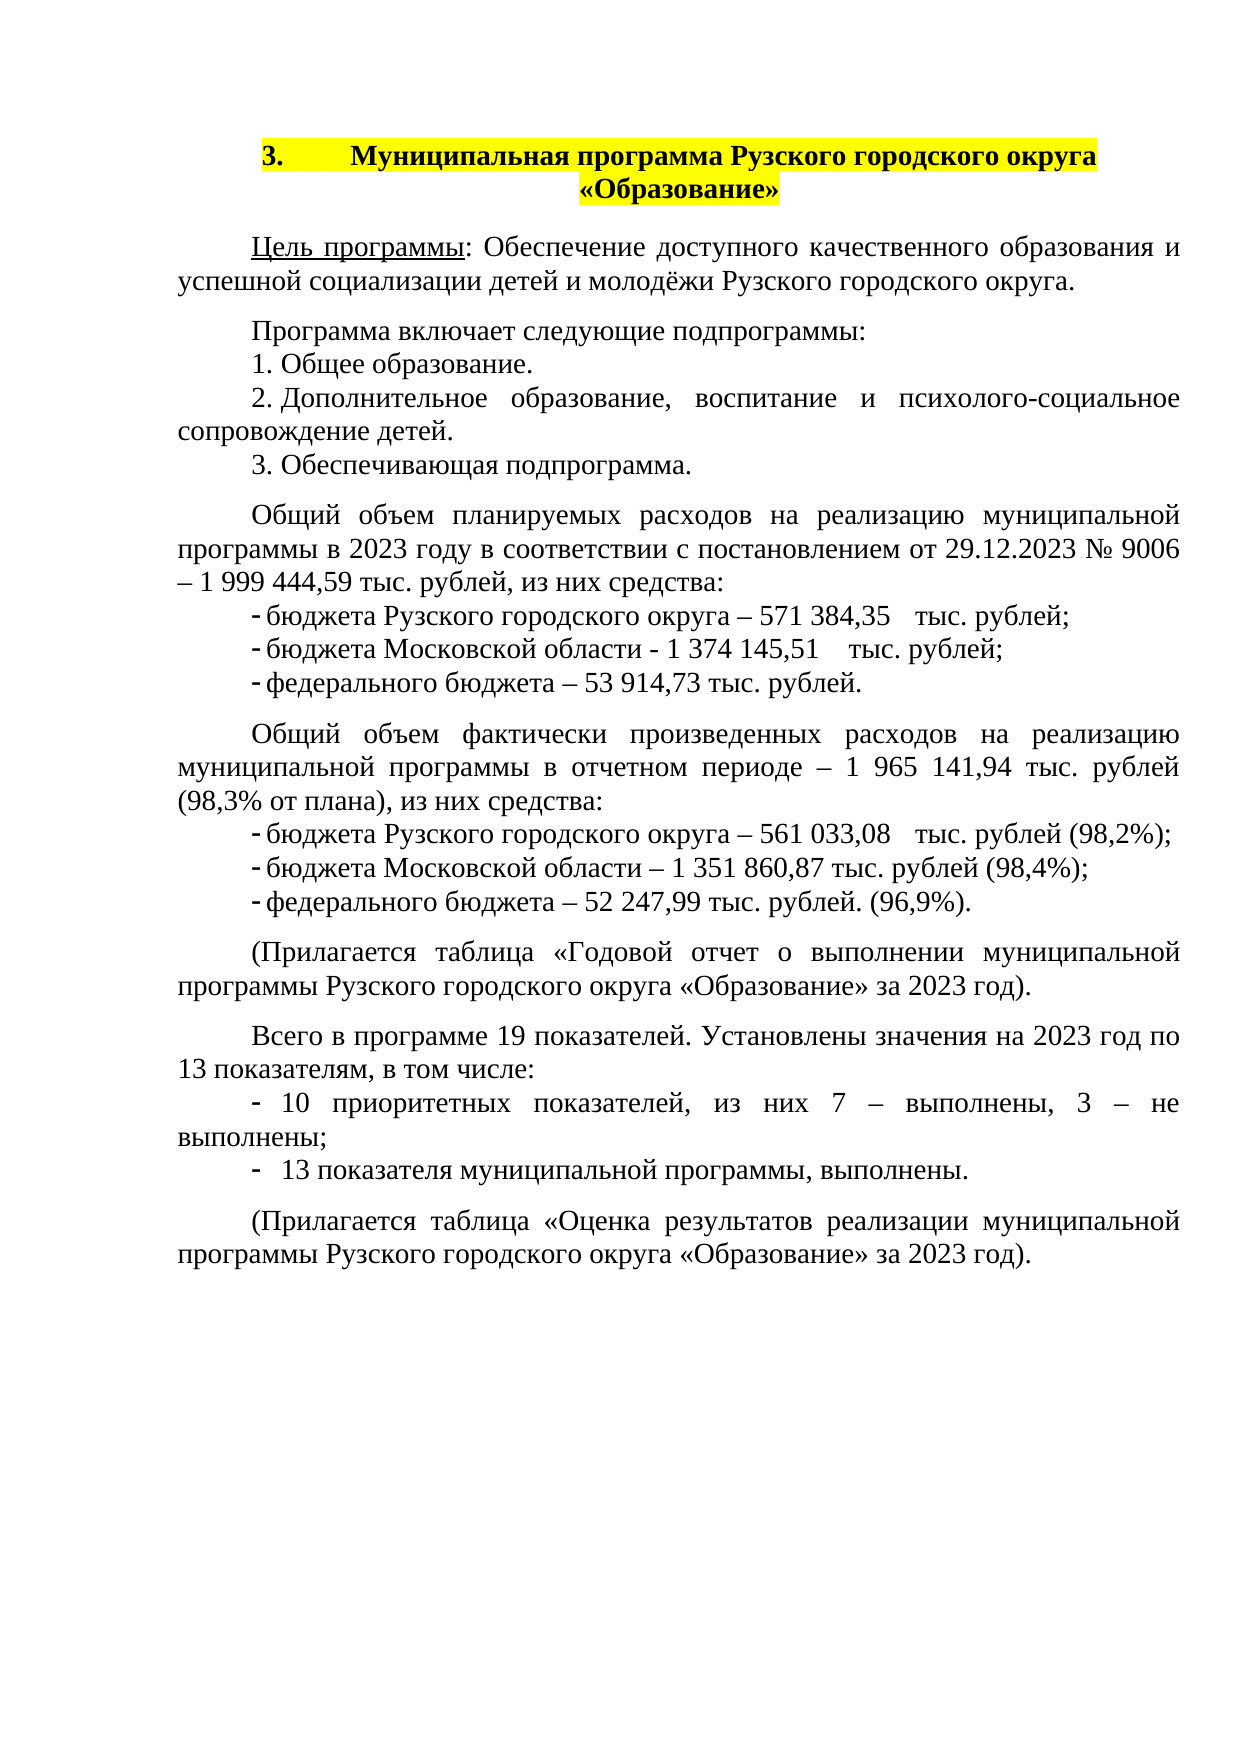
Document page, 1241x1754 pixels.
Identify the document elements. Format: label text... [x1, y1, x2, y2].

text (Прилагается таблица «Оценка результатов реализации муниципальной программы Рузского городского округа «Образование» за 2023 год). [177, 1203, 1181, 1270]
list Обеспечивающая подпрограмма. [177, 447, 1181, 481]
list Общее образование. [177, 346, 1181, 380]
list Дополнительное образование, воспитание и психолого-социальное сопровождение детей. [177, 380, 1181, 447]
text (Прилагается таблица «Годовой отчет о выполнении муниципальной программы Рузского городского округа «Образование» за 2023 год). [177, 934, 1181, 1001]
text Цель программы: Обеспечение доступного качественного образования и успешной социализации детей и молодёжи Рузского городского округа. [177, 229, 1181, 296]
text Общий объем фактически произведенных расходов на реализацию муниципальной программы в отчетном периоде – 1 965 141,94 тыс. рублей (98,3% от плана), из них средства: [177, 716, 1181, 816]
list бюджета Московской области – 1 351 860,87 тыс. рублей (98,4%); [177, 850, 1181, 884]
list федерального бюджета – 53 914,73 тыс. рублей. [177, 665, 1181, 699]
list 13 показателя муниципальной программы, выполнены. [177, 1152, 1181, 1186]
text Программа включает следующие подпрограммы: [177, 313, 1181, 346]
list бюджета Рузского городского округа – 561 033,08 тыс. рублей (98,2%); [177, 816, 1181, 850]
text Всего в программе 19 показателей. Установлены значения на 2023 год по 13 показателям, в том числе: [177, 1018, 1181, 1085]
list бюджета Рузского городского округа – 571 384,35 тыс. рублей; [177, 598, 1181, 632]
list федерального бюджета – 52 247,99 тыс. рублей. (96,9%). [177, 884, 1181, 917]
list бюджета Московской области - 1 374 145,51 тыс. рублей; [177, 632, 1181, 665]
list 10 приоритетных показателей, из них 7 – выполнены, 3 – не выполнены; [177, 1085, 1181, 1152]
list Муниципальная программа Рузского городского округа «Образование» [177, 138, 579, 205]
list Муниципальная программа Рузского городского округа «Образование» [779, 138, 1181, 205]
text Общий объем планируемых расходов на реализацию муниципальной программы в 2023 году в соответствии с постановлением от 29.12.2023 № 9006 – 1 999 444,59 тыс. рублей, из них средства: [177, 497, 1181, 598]
